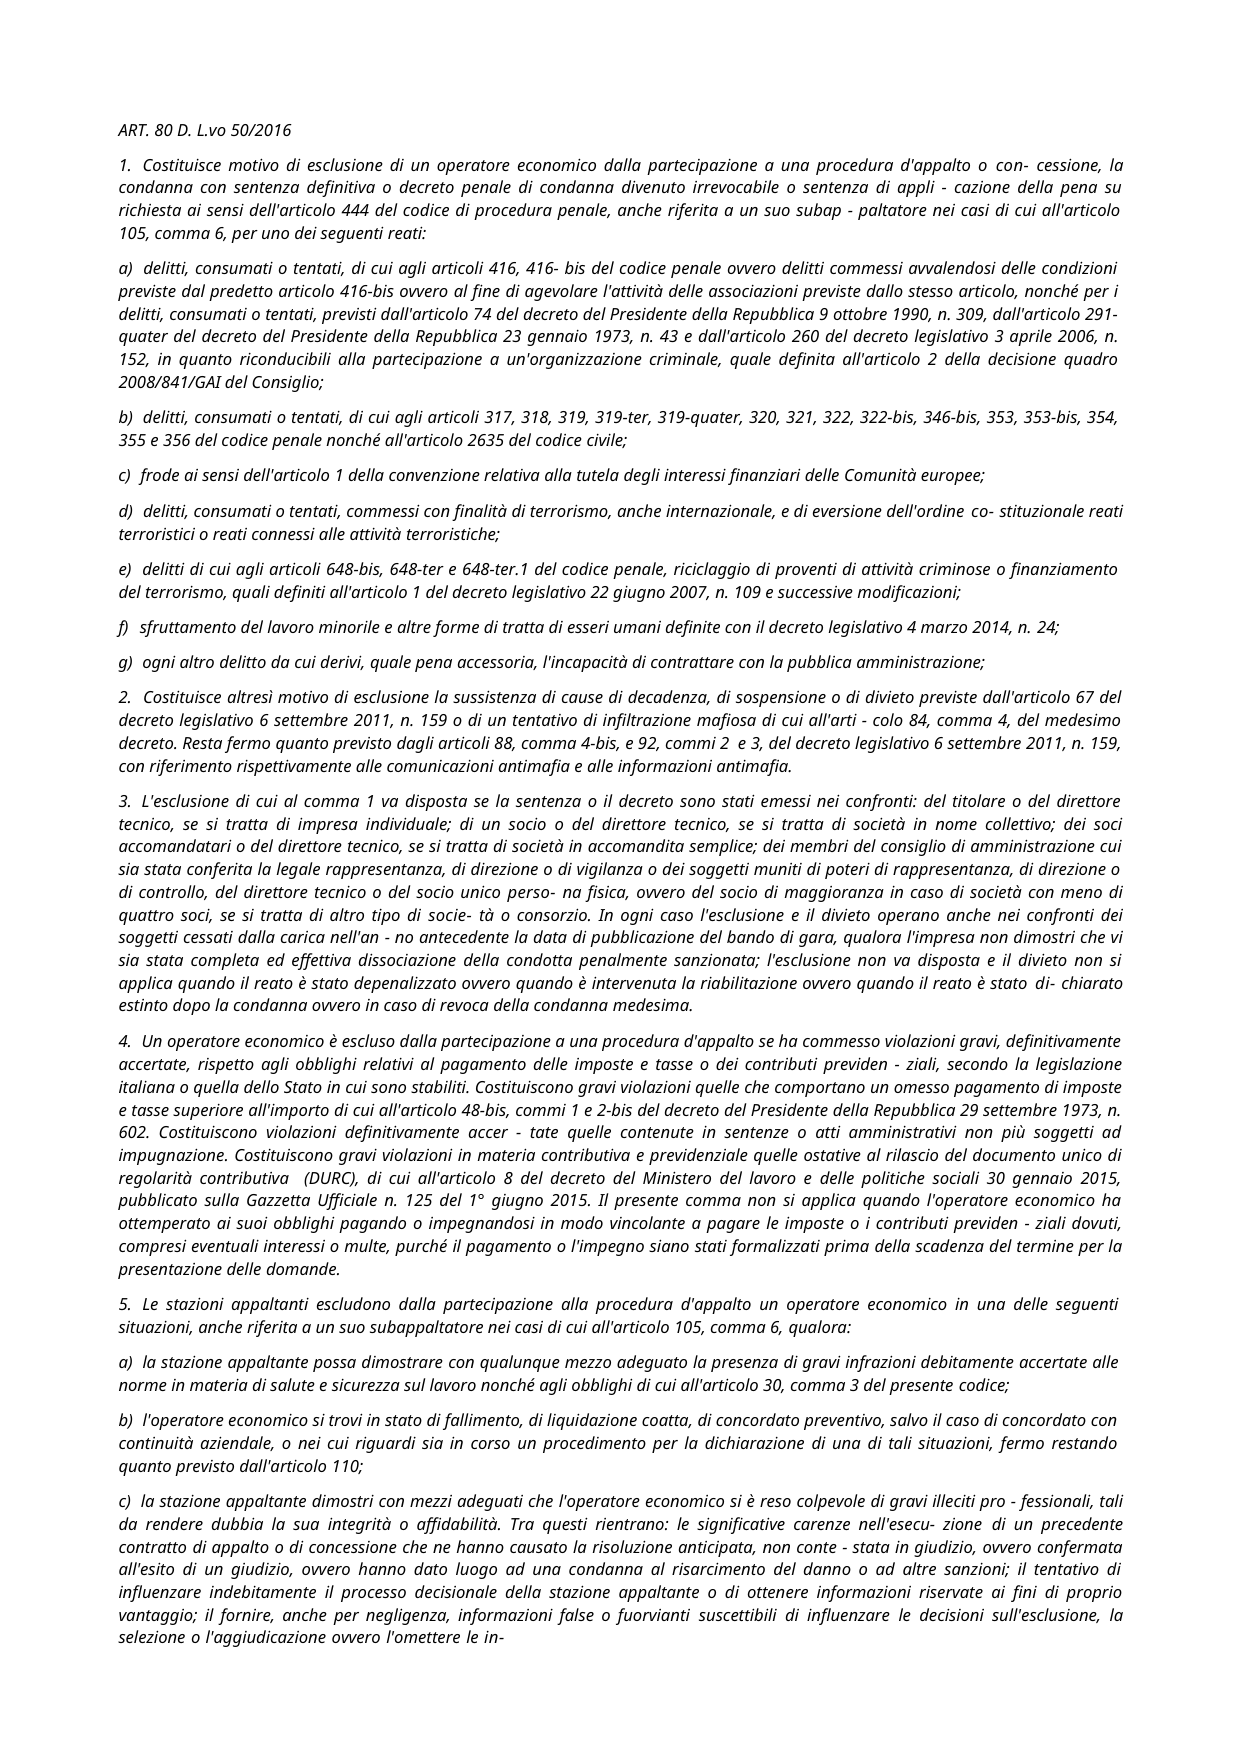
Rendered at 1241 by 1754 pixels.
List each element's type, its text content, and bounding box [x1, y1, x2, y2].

list Le stazioni appaltanti escludono dalla partecipazione alla procedura d'appalto un operatore economico in una delle seguenti situazioni, anche riferita a un suo subappaltatore nei casi di cui all'articolo 105, comma 6, qualora: [118, 1293, 1120, 1338]
list Costituisce altresì motivo di esclusione la sussistenza di cause di decadenza, di sospensione o di divieto previste dall'articolo 67 del decreto legislativo 6 settembre 2011, n. 159 o di un tentativo di infiltrazione mafiosa di cui all'arti - colo 84, comma 4, del medesimo decreto. Resta fermo quanto previsto dagli articoli 88, comma 4-bis, e 92, commi 2 e 3, del decreto legislativo 6 settembre 2011, n. 159, con riferimento rispettivamente alle comunicazioni antimafia e alle informazioni antimafia. [118, 686, 1123, 777]
list delitti, consumati o tentati, commessi con finalità di terrorismo, anche internazionale, e di eversione dell'ordine co- stituzionale reati terroristici o reati connessi alle attività terroristiche; [118, 499, 1123, 545]
list delitti, consumati o tentati, di cui agli articoli 317, 318, 319, 319-ter, 319-quater, 320, 321, 322, 322-bis, 346-bis, 353, 353-bis, 354, 355 e 356 del codice penale nonché all'articolo 2635 del codice civile; [118, 406, 1119, 451]
list Un operatore economico è escluso dalla partecipazione a una procedura d'appalto se ha commesso violazioni gravi, definitivamente accertate, rispetto agli obblighi relativi al pagamento delle imposte e tasse o dei contributi previden - ziali, secondo la legislazione italiana o quella dello Stato in cui sono stabiliti. Costituiscono gravi violazioni quelle che comportano un omesso pagamento di imposte e tasse superiore all'importo di cui all'articolo 48-bis, commi 1 e 2-bis del decreto del Presidente della Repubblica 29 settembre 1973, n. 602. Costituiscono violazioni definitivamente accer - tate quelle contenute in sentenze o atti amministrativi non più soggetti ad impugnazione. Costituiscono gravi violazioni in materia contributiva e previdenziale quelle ostative al rilascio del documento unico di regolarità contributiva (DURC), di cui all'articolo 8 del decreto del Ministero del lavoro e delle politiche sociali 30 gennaio 2015, pubblicato sulla Gazzetta Ufficiale n. 125 del 1° giugno 2015. Il presente comma non si applica quando l'operatore economico ha ottemperato ai suoi obblighi pagando o impegnandosi in modo vincolante a pagare le imposte o i contributi previden - ziali dovuti, compresi eventuali interessi o multe, purché il pagamento o l'impegno siano stati formalizzati prima della scadenza del termine per la presentazione delle domande. [118, 1030, 1123, 1280]
text ART. 80 D. L.vo 50/2016 [118, 118, 1134, 141]
list la stazione appaltante possa dimostrare con qualunque mezzo adeguato la presenza di gravi infrazioni debitamente accertate alle norme in materia di salute e sicurezza sul lavoro nonché agli obblighi di cui all'articolo 30, comma 3 del presente codice; [118, 1351, 1120, 1396]
list frode ai sensi dell'articolo 1 della convenzione relativa alla tutela degli interessi finanziari delle Comunità europee; [118, 464, 1134, 487]
list delitti di cui agli articoli 648-bis, 648-ter e 648-ter.1 del codice penale, riciclaggio di proventi di attività criminose o finanziamento del terrorismo, quali definiti all'articolo 1 del decreto legislativo 22 giugno 2007, n. 109 e successive modificazioni; [118, 557, 1119, 603]
list ogni altro delitto da cui derivi, quale pena accessoria, l'incapacità di contrattare con la pubblica amministrazione; [118, 651, 1134, 673]
list la stazione appaltante dimostri con mezzi adeguati che l'operatore economico si è reso colpevole di gravi illeciti pro - fessionali, tali da rendere dubbia la sua integrità o affidabilità. Tra questi rientrano: le significative carenze nell'esecu- zione di un precedente contratto di appalto o di concessione che ne hanno causato la risoluzione anticipata, non conte - stata in giudizio, ovvero confermata all'esito di un giudizio, ovvero hanno dato luogo ad una condanna al risarcimento del danno o ad altre sanzioni; il tentativo di influenzare indebitamente il processo decisionale della stazione appaltante o di ottenere informazioni riservate ai fini di proprio vantaggio; il fornire, anche per negligenza, informazioni false o fuorvianti suscettibili di influenzare le decisioni sull'esclusione, la selezione o l'aggiudicazione ovvero l'omettere le in- [118, 1490, 1123, 1649]
list l'operatore economico si trovi in stato di fallimento, di liquidazione coatta, di concordato preventivo, salvo il caso di concordato con continuità aziendale, o nei cui riguardi sia in corso un procedimento per la dichiarazione di una di tali situazioni, fermo restando quanto previsto dall'articolo 110; [118, 1409, 1120, 1477]
list delitti, consumati o tentati, di cui agli articoli 416, 416- bis del codice penale ovvero delitti commessi avvalendosi delle condizioni previste dal predetto articolo 416-bis ovvero al fine di agevolare l'attività delle associazioni previste dallo stesso articolo, nonché per i delitti, consumati o tentati, previsti dall'articolo 74 del decreto del Presidente della Repubblica 9 ottobre 1990, n. 309, dall'articolo 291- quater del decreto del Presidente della Repubblica 23 gennaio 1973, n. 43 e dall'articolo 260 del decreto legislativo 3 aprile 2006, n. 152, in quanto riconducibili alla partecipazione a un'organizzazione criminale, quale definita all'articolo 2 della decisione quadro 2008/841/GAI del Consiglio; [118, 257, 1120, 393]
list L'esclusione di cui al comma 1 va disposta se la sentenza o il decreto sono stati emessi nei confronti: del titolare o del direttore tecnico, se si tratta di impresa individuale; di un socio o del direttore tecnico, se si tratta di società in nome collettivo; dei soci accomandatari o del direttore tecnico, se si tratta di società in accomandita semplice; dei membri del consiglio di amministrazione cui sia stata conferita la legale rappresentanza, di direzione o di vigilanza o dei soggetti muniti di poteri di rappresentanza, di direzione o di controllo, del direttore tecnico o del socio unico perso- na fisica, ovvero del socio di maggioranza in caso di società con meno di quattro soci, se si tratta di altro tipo di socie- tà o consorzio. In ogni caso l'esclusione e il divieto operano anche nei confronti dei soggetti cessati dalla carica nell'an - no antecedente la data di pubblicazione del bando di gara, qualora l'impresa non dimostri che vi sia stata completa ed effettiva dissociazione della condotta penalmente sanzionata; l'esclusione non va disposta e il divieto non si applica quando il reato è stato depenalizzato ovvero quando è intervenuta la riabilitazione ovvero quando il reato è stato di- chiarato estinto dopo la condanna ovvero in caso di revoca della condanna medesima. [118, 790, 1123, 1017]
list sfruttamento del lavoro minorile e altre forme di tratta di esseri umani definite con il decreto legislativo 4 marzo 2014, n. 24; [118, 615, 1118, 638]
list Costituisce motivo di esclusione di un operatore economico dalla partecipazione a una procedura d'appalto o con- cessione, la condanna con sentenza definitiva o decreto penale di condanna divenuto irrevocabile o sentenza di appli - cazione della pena su richiesta ai sensi dell'articolo 444 del codice di procedura penale, anche riferita a un suo subap - paltatore nei casi di cui all'articolo 105, comma 6, per uno dei seguenti reati: [118, 153, 1123, 244]
